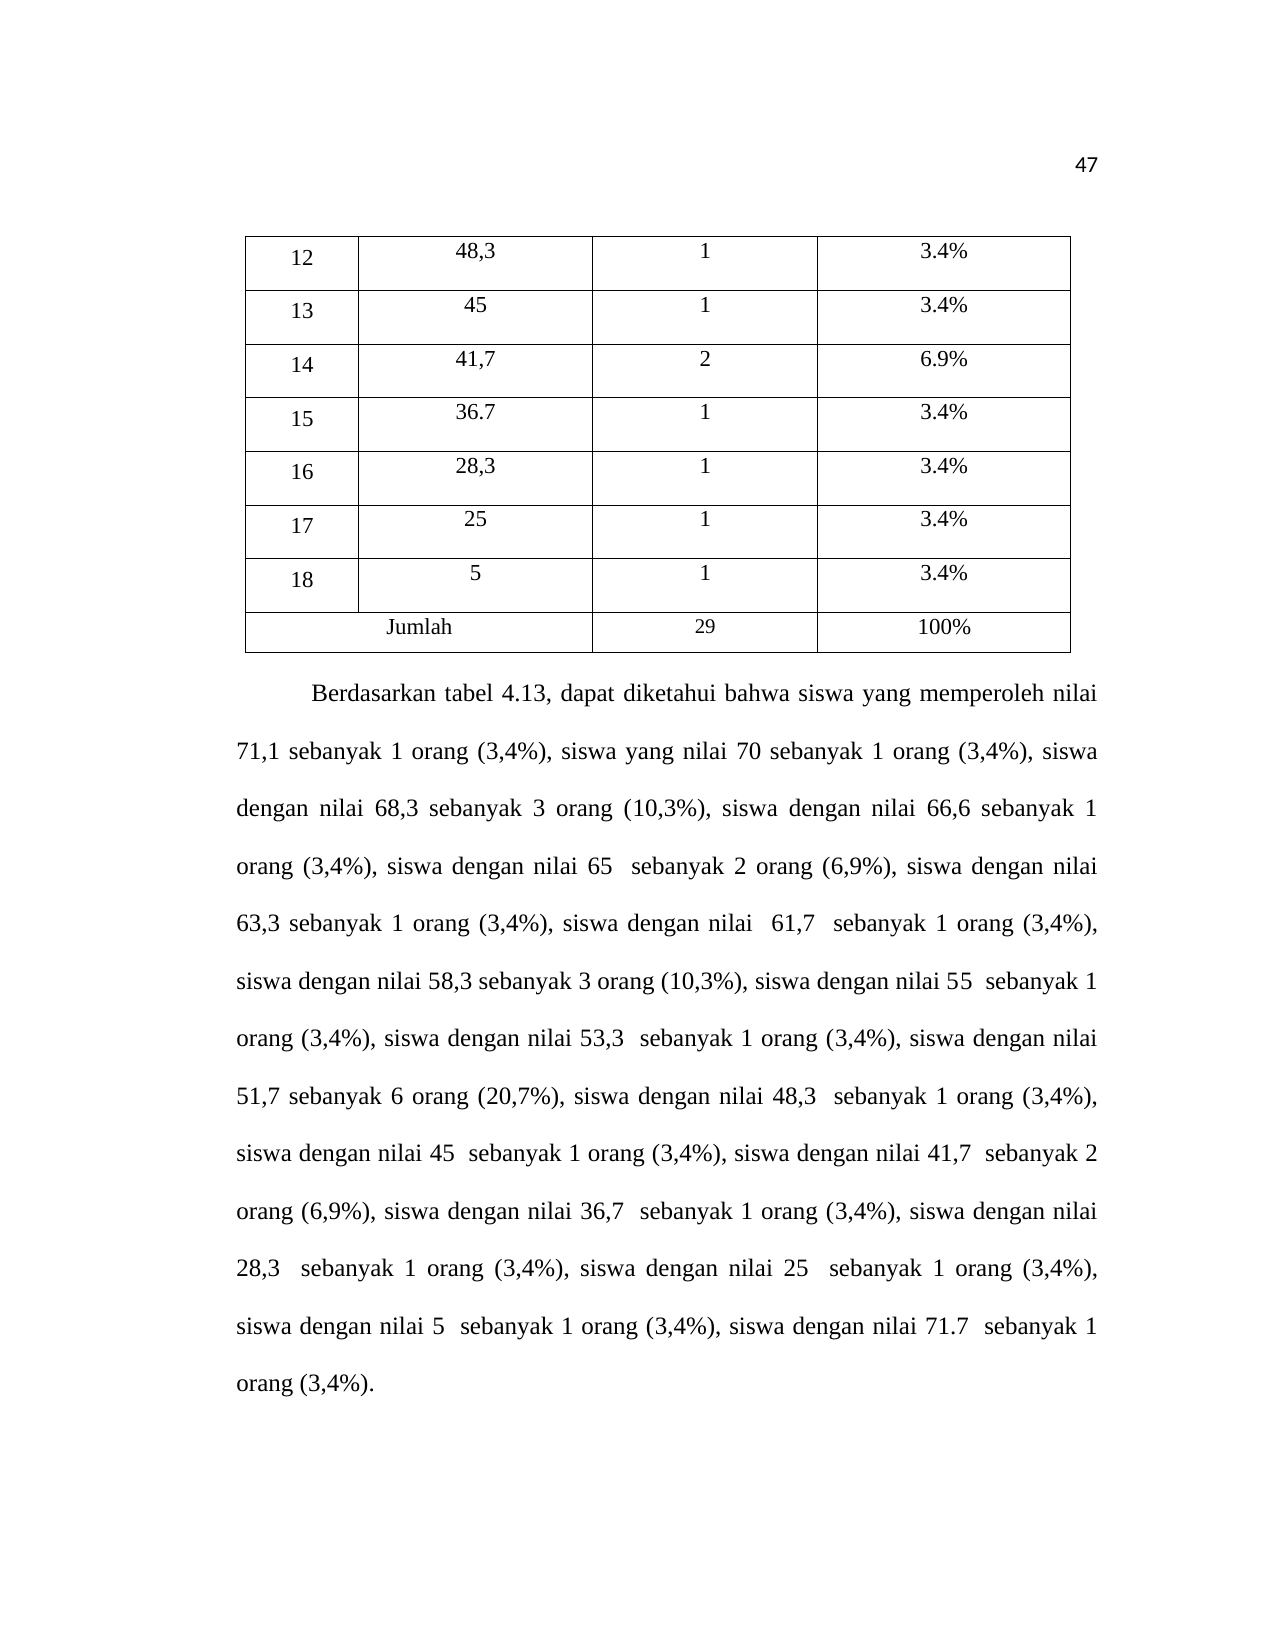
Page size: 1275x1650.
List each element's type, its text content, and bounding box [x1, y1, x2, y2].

table_cell 25 [359, 506, 592, 558]
table_cell 1 [593, 452, 817, 504]
table_cell 15 [246, 398, 358, 451]
table_cell 3.4% [818, 452, 1070, 504]
table_cell 1 [593, 291, 817, 343]
table_cell 28,3 [359, 452, 592, 504]
table_cell 3.4% [818, 559, 1070, 612]
table_cell 1 [593, 506, 817, 558]
table_cell 48,3 [359, 237, 592, 290]
table_cell 45 [359, 291, 592, 343]
table_cell 1 [593, 237, 817, 290]
table_cell 29 [593, 613, 817, 652]
table_cell 3.4% [818, 291, 1070, 343]
text Berdasarkan tabel 4.13, dapat diketahui bahwa siswa yang memperoleh nilai 71,1 sebanyak 1 orang (3,4%), siswa yang nilai 70 sebanyak 1 orang (3,4%), siswa dengan nilai 68,3 sebanyak 3 orang (10,3%), siswa dengan nilai 66,6 sebanyak 1 orang (3,4%), siswa dengan nilai 65 sebanyak 2 orang (6,9%), siswa dengan nilai 63,3 sebanyak 1 orang (3,4%), siswa dengan nilai 61,7 sebanyak 1 orang (3,4%), siswa dengan nilai 58,3 sebanyak 3 orang (10,3%), siswa dengan nilai 55 sebanyak 1 orang (3,4%), siswa dengan nilai 53,3 sebanyak 1 orang (3,4%), siswa dengan nilai 51,7 sebanyak 6 orang (20,7%), siswa dengan nilai 48,3 sebanyak 1 orang (3,4%), siswa dengan nilai 45 sebanyak 1 orang (3,4%), siswa dengan nilai 41,7 sebanyak 2 orang (6,9%), siswa dengan nilai 36,7 sebanyak 1 orang (3,4%), siswa dengan nilai 28,3 sebanyak 1 orang (3,4%), siswa dengan nilai 25 sebanyak 1 orang (3,4%), siswa dengan nilai 5 sebanyak 1 orang (3,4%), siswa dengan nilai 71.7 sebanyak 1 orang (3,4%). [236, 678, 1098, 1397]
table_cell 12 [246, 237, 358, 290]
table_cell 1 [593, 559, 817, 612]
table_cell 16 [246, 452, 358, 504]
table_cell 100% [818, 613, 1070, 652]
table_cell 17 [246, 506, 358, 558]
table_cell 6.9% [818, 345, 1070, 397]
table_cell 13 [246, 291, 358, 343]
table_cell 14 [246, 345, 358, 397]
table_cell 2 [593, 345, 817, 397]
table_cell 3.4% [818, 506, 1070, 558]
table_cell 18 [246, 559, 358, 612]
table_cell 1 [593, 398, 817, 451]
table_cell 5 [359, 559, 592, 612]
table_cell Jumlah [246, 613, 592, 652]
table_cell 41,7 [359, 345, 592, 397]
table_cell 3.4% [818, 237, 1070, 290]
table_cell 36.7 [359, 398, 592, 451]
table_cell 3.4% [818, 398, 1070, 451]
